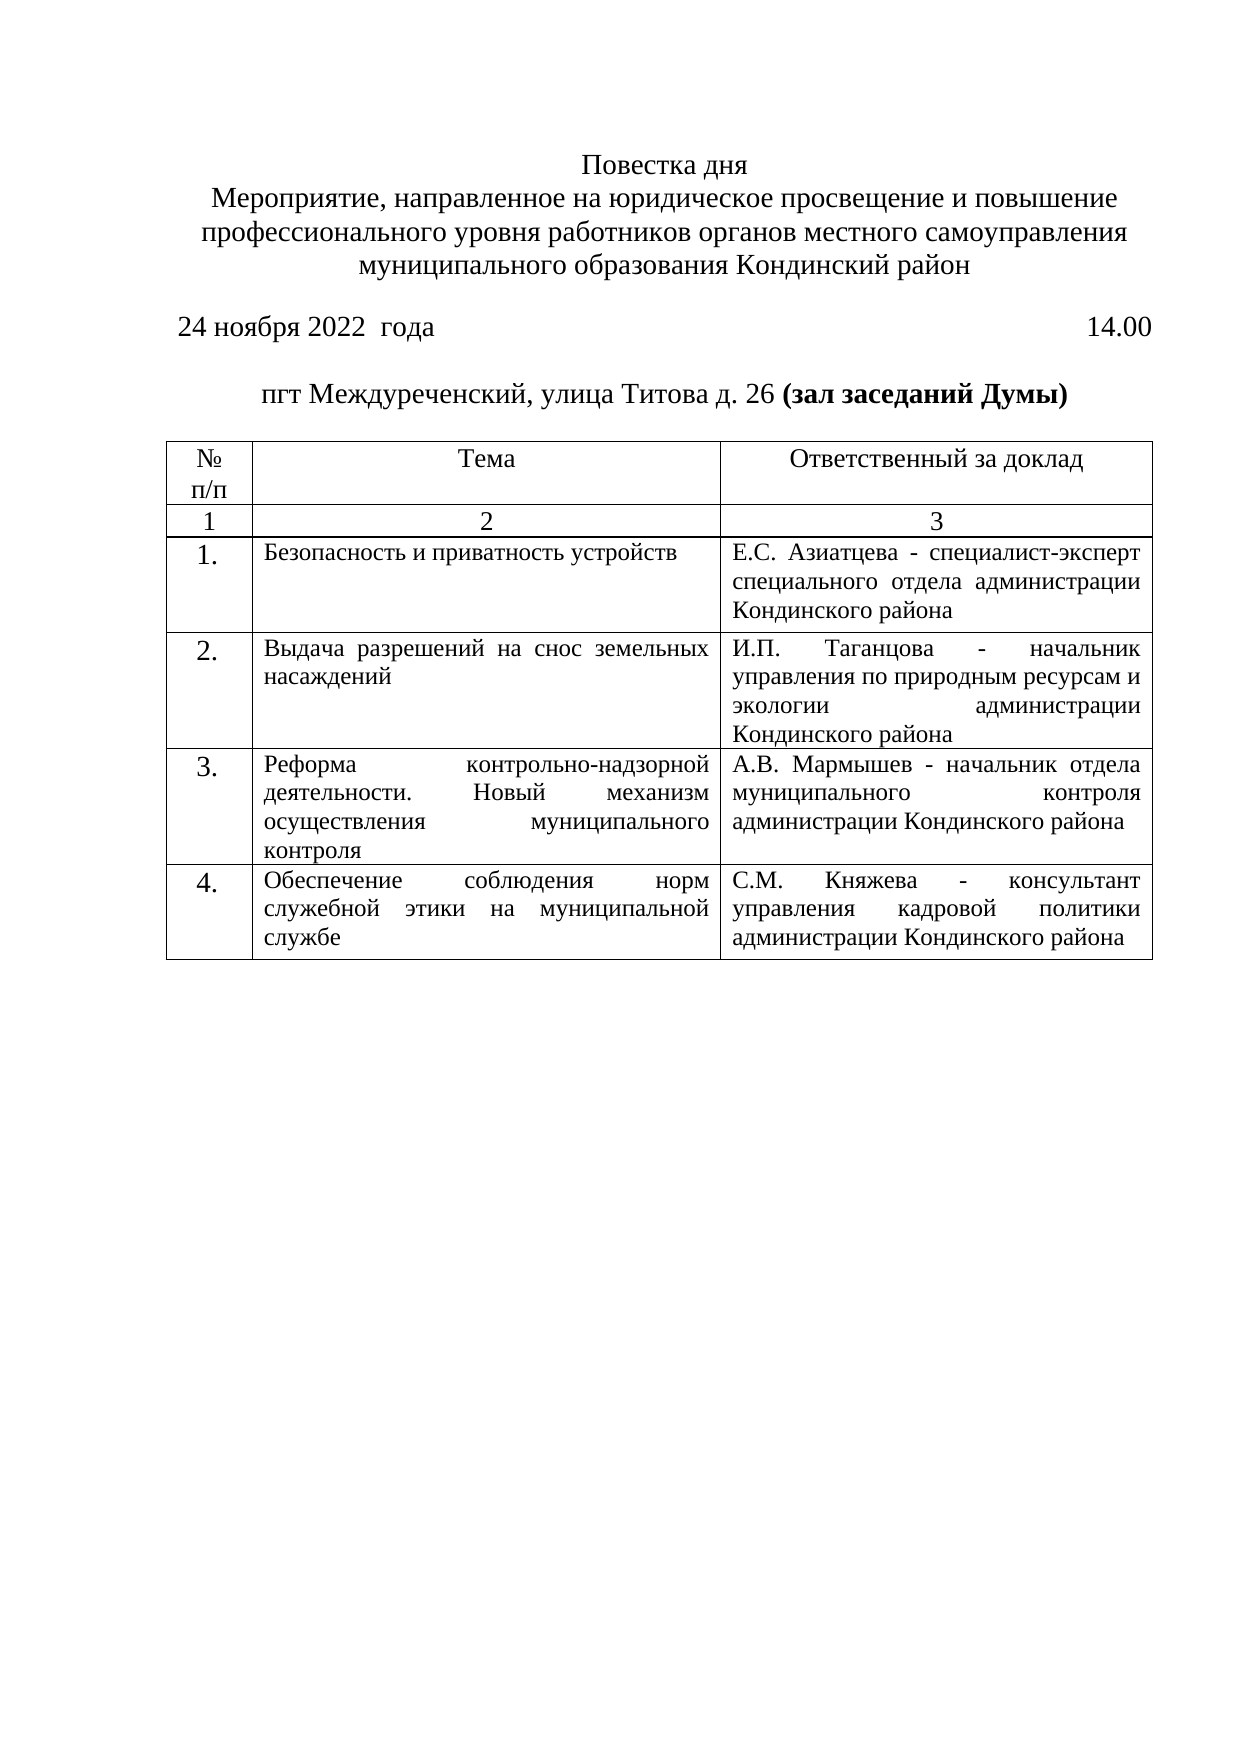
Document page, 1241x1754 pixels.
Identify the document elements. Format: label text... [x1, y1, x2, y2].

table_cell Безопасность и приватность устройств [253, 538, 720, 632]
table_header 24 ноября 2022 года [166, 309, 664, 343]
table_cell Обеспечение соблюдения норм служебной этики на муниципальной службе [253, 865, 720, 959]
table_cell И.П. Таганцова - начальник управления по природным ресурсам и экологии администрации Кондинского района [721, 633, 1152, 748]
table_header Ответственный за доклад [721, 442, 1152, 504]
table_cell А.В. Мармышев - начальник отдела муниципального контроля администрации Кондинского района [721, 749, 1152, 864]
table_cell Реформа контрольно-надзорной деятельности. Новый механизм осуществления муниципального контроля [253, 749, 720, 864]
table_cell С.М. Княжева - консультант управления кадровой политики администрации Кондинского района [721, 865, 1152, 959]
text Мероприятие, направленное на юридическое просвещение и повышение профессионального уровня работников органов местного самоуправления [177, 180, 1152, 247]
table_cell [167, 633, 252, 748]
table_cell пгт Междуреченский, улица Титова д. 26 (зал заседаний Думы) [166, 343, 1163, 410]
table_cell [167, 538, 252, 632]
table_cell Выдача разрешений на снос земельных насаждений [253, 633, 720, 748]
table_cell 1 [167, 505, 252, 536]
table_header Тема [253, 442, 720, 504]
table_cell [167, 749, 252, 864]
table_cell [167, 865, 252, 959]
table_cell Е.С. Азиатцева - специалист-эксперт специального отдела администрации Кондинского района [721, 538, 1152, 632]
table_header № п/п [167, 442, 252, 504]
text Повестка дня [177, 147, 1152, 180]
text муниципального образования Кондинский район [177, 247, 1152, 281]
table_cell 3 [721, 505, 1152, 536]
table_header 14.00 [664, 309, 1163, 343]
table_cell 2 [253, 505, 720, 536]
